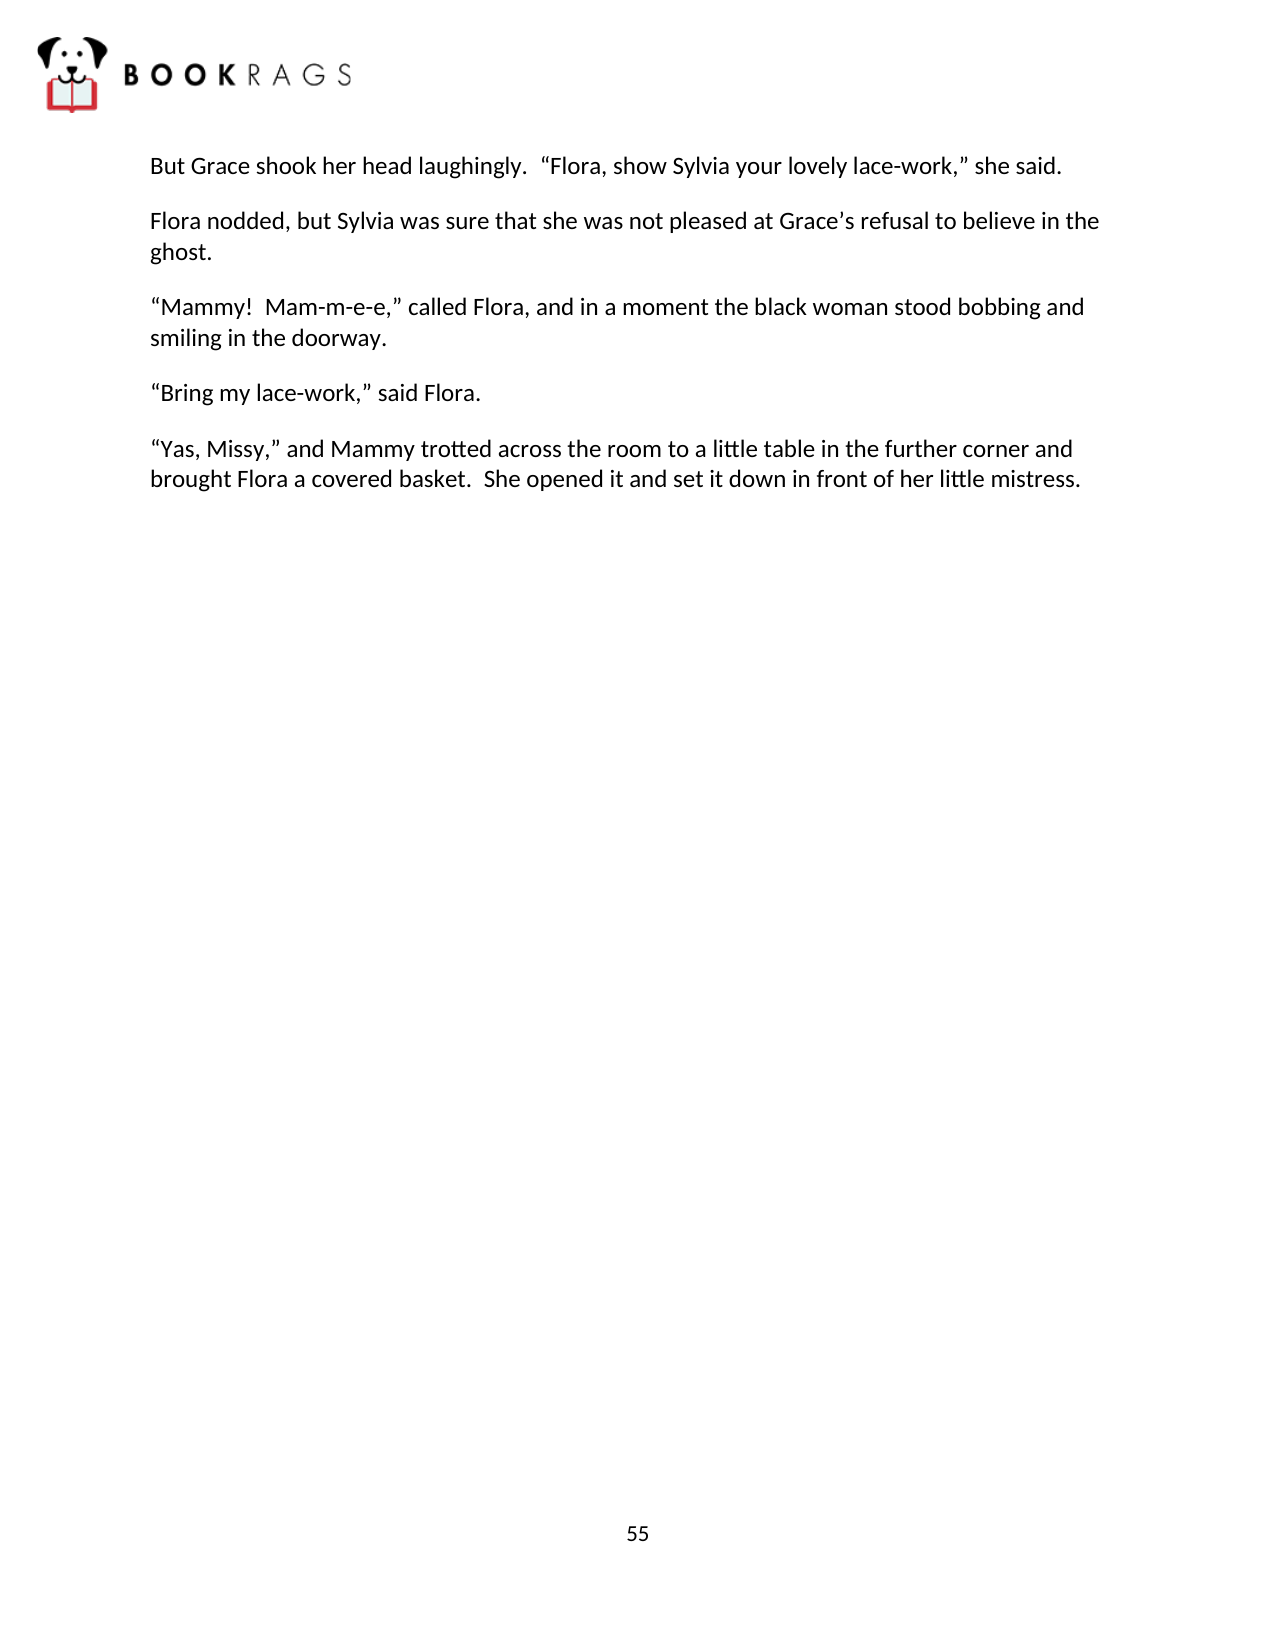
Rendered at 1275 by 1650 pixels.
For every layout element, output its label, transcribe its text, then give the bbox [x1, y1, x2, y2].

picture [37, 37, 351, 113]
text Flora nodded, but Sylvia was sure that she was not pleased at Grace’s refusal to believe in the ghost. [150, 206, 1125, 267]
text “Bring my lace-work,” said Flora. [150, 378, 1125, 408]
text But Grace shook her head laughingly. “Flora, show Sylvia your lovely lace-work,” she said. [150, 150, 1125, 181]
text “Yas, Missy,” and Mammy trotted across the room to a little table in the further corner and brought Flora a covered basket. She opened it and set it down in front of her little mistress. [150, 433, 1125, 494]
text “Mammy! Mam-m-e-e,” called Flora, and in a moment the black woman stood bobbing and smiling in the doorway. [150, 292, 1125, 353]
